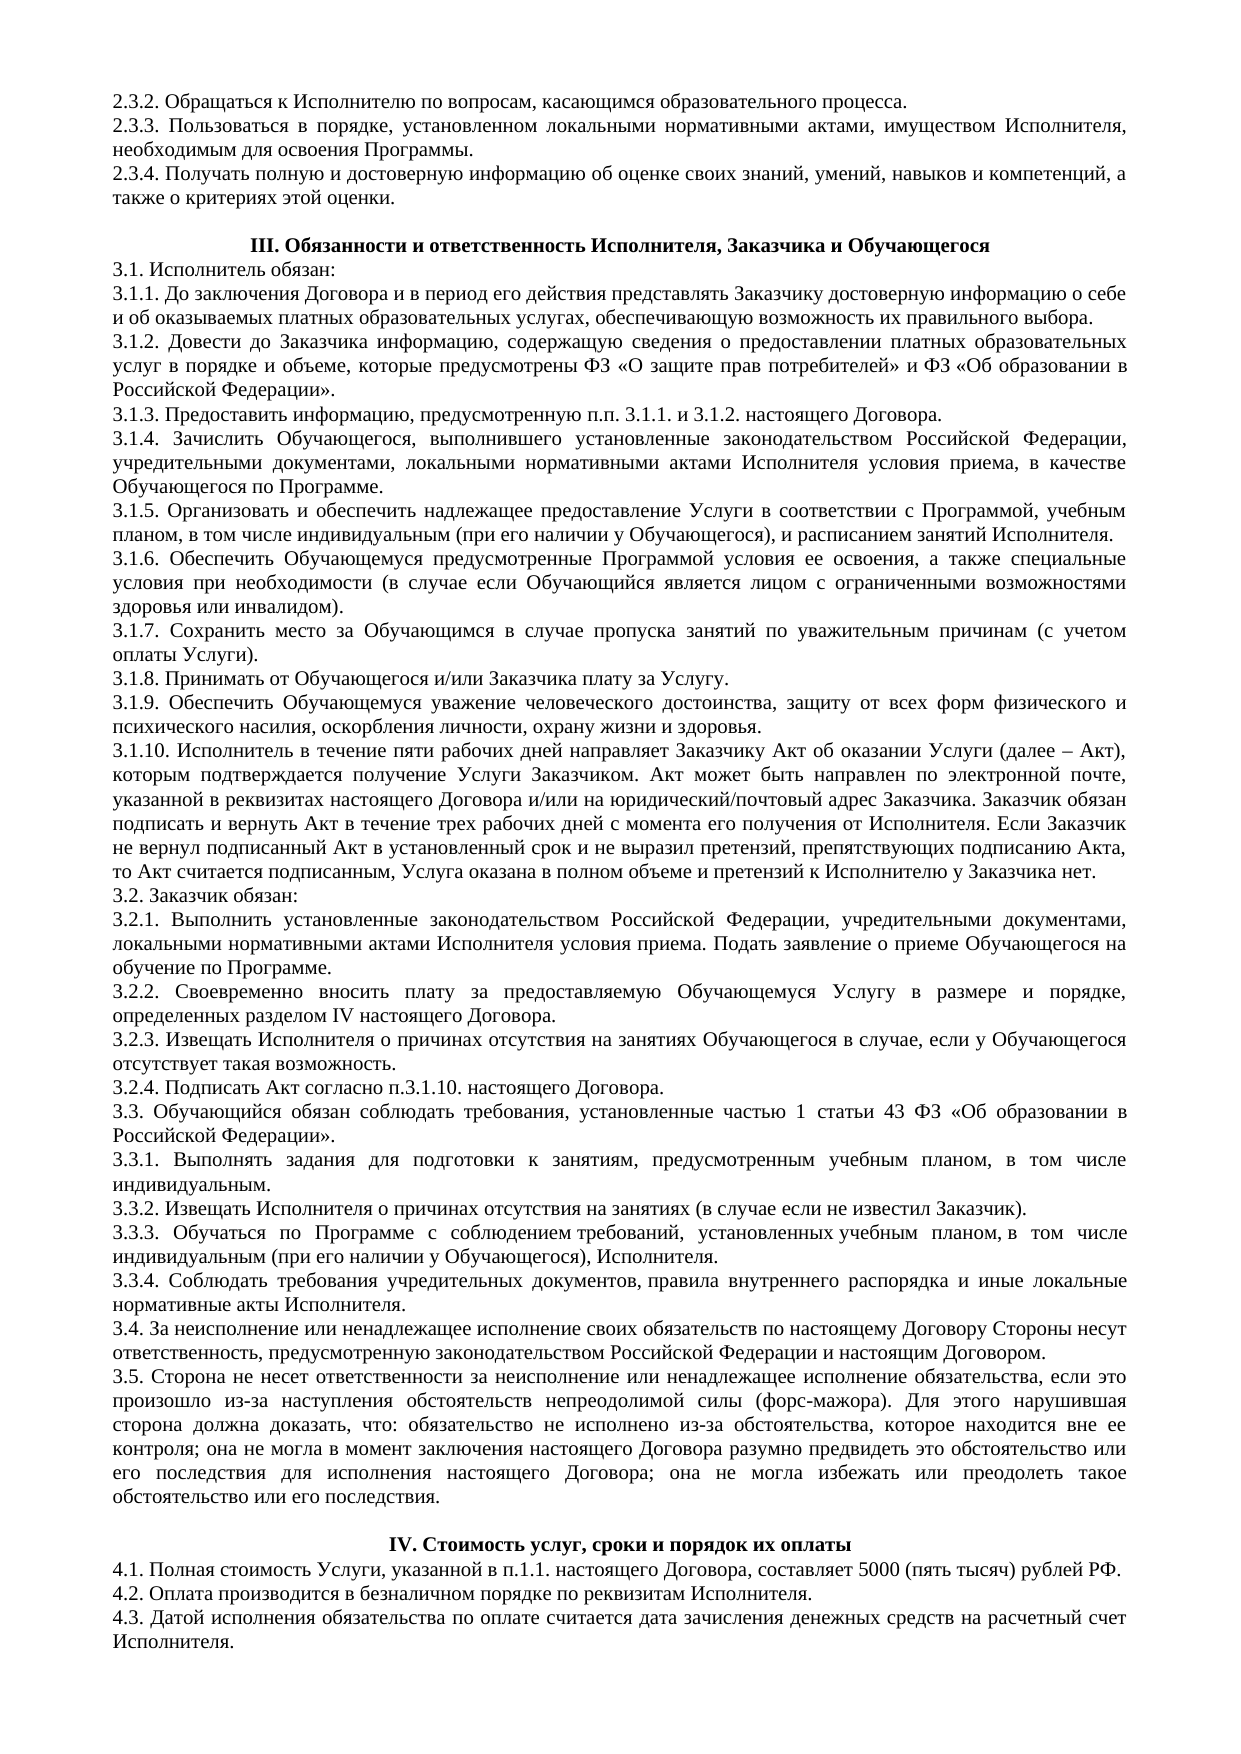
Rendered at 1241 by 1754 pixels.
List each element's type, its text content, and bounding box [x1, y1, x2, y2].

text III. Обязанности и ответственность Исполнителя, Заказчика и Обучающегося [112, 233, 1128, 257]
text 2.3.4. Получать полную и достоверную информацию об оценке своих знаний, умений, навыков и компетенций, а также о критериях этой оценки. [112, 161, 1128, 209]
text 3.3.4. Соблюдать требования учредительных документов, правила внутреннего распорядка и иные локальные нормативные акты Исполнителя. [112, 1268, 1128, 1316]
text 3.1.4. Зачислить Обучающегося, выполнившего установленные законодательством Российской Федерации, учредительными документами, локальными нормативными актами Исполнителя условия приема, в качестве Обучающегося по Программе. [112, 426, 1128, 498]
text 4.1. Полная стоимость Услуги, указанной в п.1.1. настоящего Договора, составляет 5000 (пять тысяч) рублей РФ. [112, 1556, 1128, 1581]
text 2.3.2. Обращаться к Исполнителю по вопросам, касающимся образовательного процесса. [112, 89, 1128, 113]
text 3.3.1. Выполнять задания для подготовки к занятиям, предусмотренным учебным планом, в том числе индивидуальным. [112, 1147, 1128, 1196]
text 3.2. Заказчик обязан: [112, 883, 1128, 907]
text 3.1.9. Обеспечить Обучающемуся уважение человеческого достоинства, защиту от всех форм физического и психического насилия, оскорбления личности, охрану жизни и здоровья. [112, 690, 1128, 738]
text 3.1.8. Принимать от Обучающегося и/или Заказчика плату за Услугу. [112, 666, 1128, 690]
text 3.1.5. Организовать и обеспечить надлежащее предоставление Услуги в соответствии с Программой, учебным планом, в том числе индивидуальным (при его наличии у Обучающегося), и расписанием занятий Исполнителя. [112, 498, 1128, 546]
text 3.2.4. Подписать Акт согласно п.3.1.10. настоящего Договора. [112, 1075, 1128, 1099]
text 3.4. За неисполнение или ненадлежащее исполнение своих обязательств по настоящему Договору Стороны несут ответственность, предусмотренную законодательством Российской Федерации и настоящим Договором. [112, 1316, 1128, 1364]
text 3.3.2. Извещать Исполнителя о причинах отсутствия на занятиях (в случае если не известил Заказчик). [112, 1196, 1128, 1219]
text 3.1.3. Предоставить информацию, предусмотренную п.п. 3.1.1. и 3.1.2. настоящего Договора. [112, 401, 1128, 426]
text 3.1.7. Сохранить место за Обучающимся в случае пропуска занятий по уважительным причинам (с учетом оплаты Услуги). [112, 618, 1128, 666]
text 3.3.3. Обучаться по Программе с соблюдением требований, установленных учебным планом, в том числе индивидуальным (при его наличии у Обучающегося), Исполнителя. [112, 1219, 1128, 1268]
text 3.5. Сторона не несет ответственности за неисполнение или ненадлежащее исполнение обязательства, если это произошло из-за наступления обстоятельств непреодолимой силы (форс-мажора). Для этого нарушившая сторона должна доказать, что: обязательство не исполнено из-за обстоятельства, которое находится вне ее контроля; она не могла в момент заключения настоящего Договора разумно предвидеть это обстоятельство или его последствия для исполнения настоящего Договора; она не могла избежать или преодолеть такое обстоятельство или его последствия. [112, 1364, 1128, 1508]
text 4.3. Датой исполнения обязательства по оплате считается дата зачисления денежных средств на расчетный счет Исполнителя. [112, 1604, 1128, 1653]
text 3.2.1. Выполнить установленные законодательством Российской Федерации, учредительными документами, локальными нормативными актами Исполнителя условия приема. Подать заявление о приеме Обучающегося на обучение по Программе. [112, 907, 1128, 979]
text 3.1.10. Исполнитель в течение пяти рабочих дней направляет Заказчику Акт об оказании Услуги (далее – Акт), которым подтверждается получение Услуги Заказчиком. Акт может быть направлен по электронной почте, указанной в реквизитах настоящего Договора и/или на юридический/почтовый адрес Заказчика. Заказчик обязан подписать и вернуть Акт в течение трех рабочих дней с момента его получения от Исполнителя. Если Заказчик не вернул подписанный Акт в установленный срок и не выразил претензий, препятствующих подписанию Акта, то Акт считается подписанным, Услуга оказана в полном объеме и претензий к Исполнителю у Заказчика нет. [112, 738, 1128, 883]
text 2.3.3. Пользоваться в порядке, установленном локальными нормативными актами, имуществом Исполнителя, необходимым для освоения Программы. [112, 113, 1128, 161]
text 3.1.1. До заключения Договора и в период его действия представлять Заказчику достоверную информацию о себе и об оказываемых платных образовательных услугах, обеспечивающую возможность их правильного выбора. [112, 281, 1128, 329]
text 3.1.2. Довести до Заказчика информацию, содержащую сведения о предоставлении платных образовательных услуг в порядке и объеме, которые предусмотрены ФЗ «О защите прав потребителей» и ФЗ «Об образовании в Российской Федерации». [112, 329, 1128, 401]
text 3.1. Исполнитель обязан: [112, 257, 1128, 281]
text 3.3. Обучающийся обязан соблюдать требования, установленные частью 1 статьи 43 ФЗ «Об образовании в Российской Федерации». [112, 1099, 1128, 1147]
text 4.2. Оплата производится в безналичном порядке по реквизитам Исполнителя. [112, 1581, 1128, 1604]
text 3.2.2. Своевременно вносить плату за предоставляемую Обучающемуся Услугу в размере и порядке, определенных разделом IV настоящего Договора. [112, 979, 1128, 1027]
text 3.1.6. Обеспечить Обучающемуся предусмотренные Программой условия ее освоения, а также специальные условия при необходимости (в случае если Обучающийся является лицом с ограниченными возможностями здоровья или инвалидом). [112, 546, 1128, 618]
text 3.2.3. Извещать Исполнителя о причинах отсутствия на занятиях Обучающегося в случае, если у Обучающегося отсутствует такая возможность. [112, 1027, 1128, 1075]
text IV. Стоимость услуг, сроки и порядок их оплаты [112, 1532, 1128, 1556]
